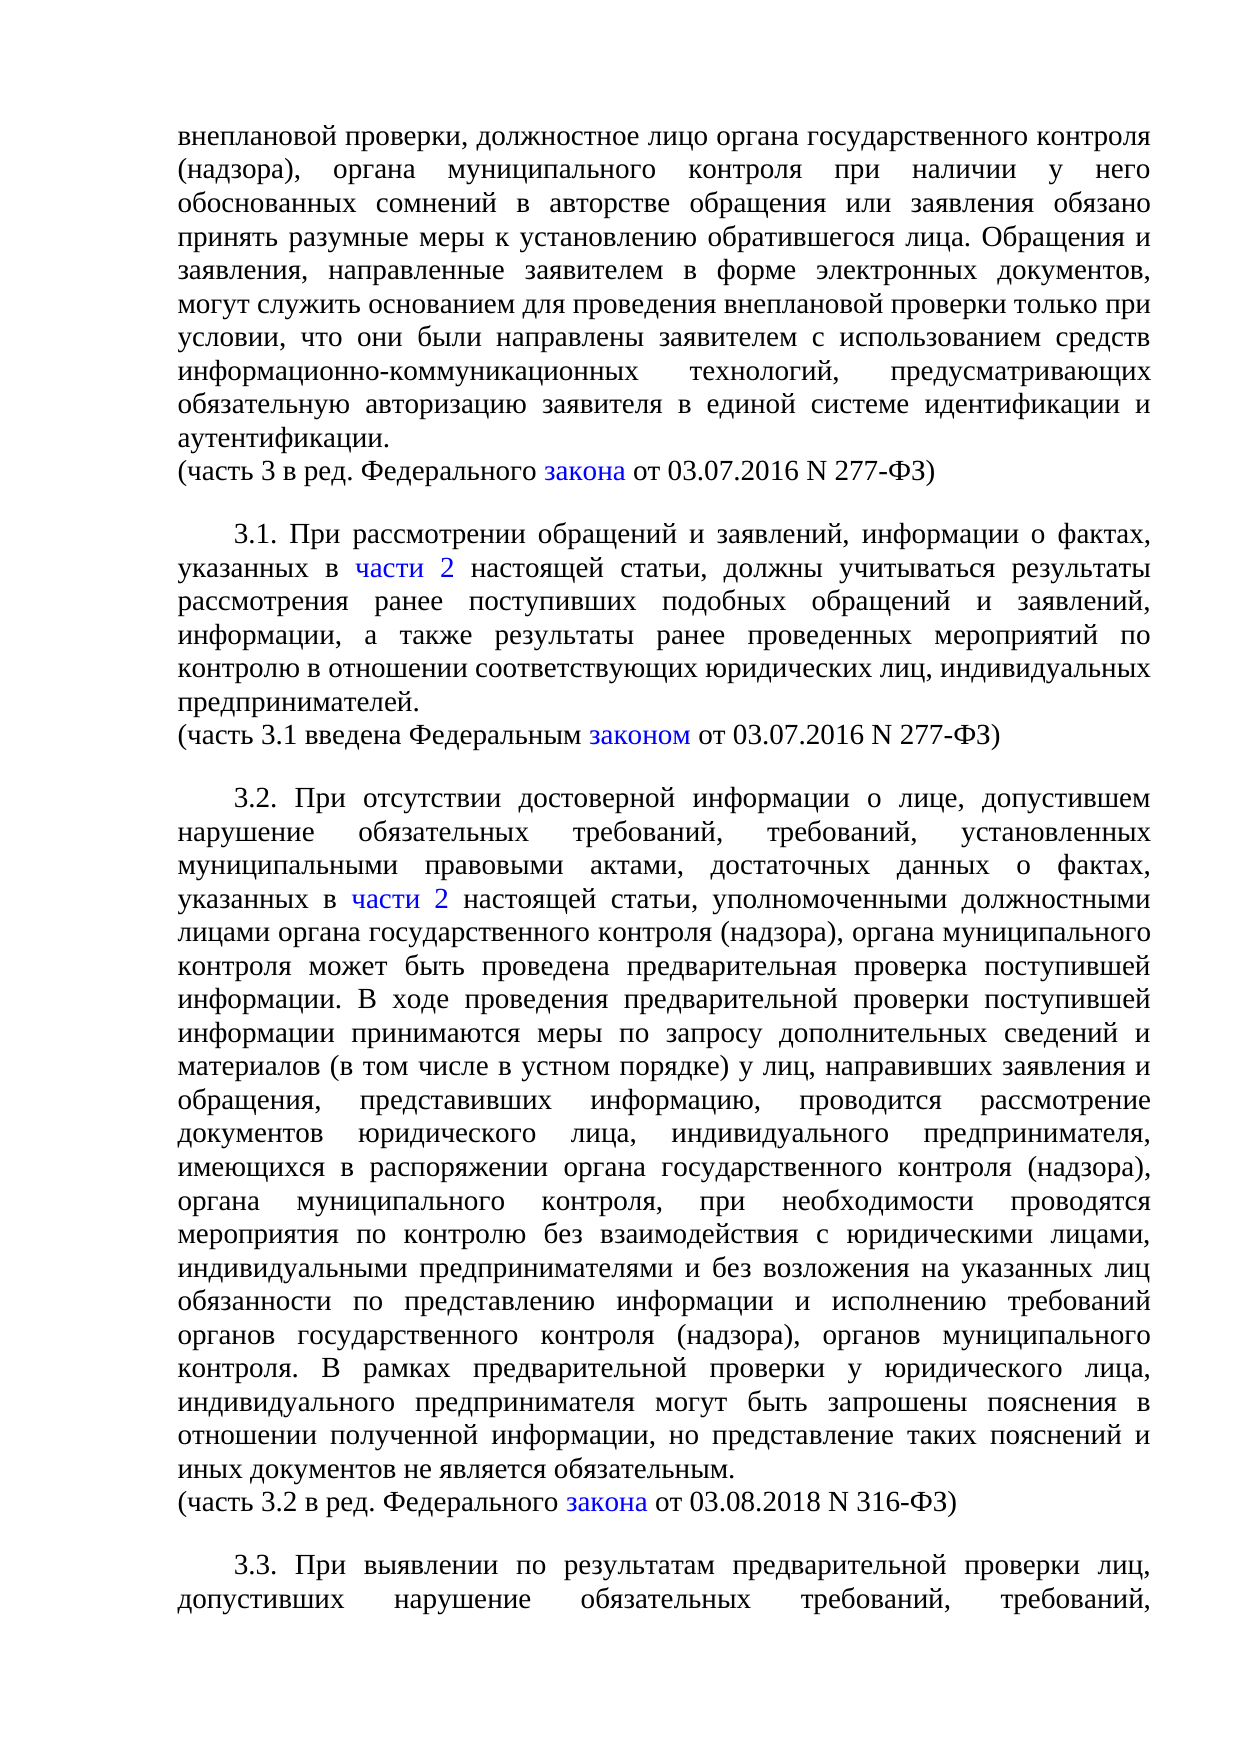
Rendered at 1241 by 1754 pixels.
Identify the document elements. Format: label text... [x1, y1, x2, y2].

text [177, 1547, 1152, 1614]
text 3.1. При рассмотрении обращений и заявлений, информации о фактах, указанных в части 2 настоящей статьи, должны учитываться результаты рассмотрения ранее поступивших подобных обращений и заявлений, информации, а также результаты ранее проведенных мероприятий по контролю в отношении соответствующих юридических лиц, индивидуальных предпринимателей. [177, 516, 1152, 717]
text 3.2. При отсутствии достоверной информации о лице, допустившем нарушение обязательных требований, требований, установленных муниципальными правовыми актами, достаточных данных о фактах, указанных в части 2 настоящей статьи, уполномоченными должностными лицами органа государственного контроля (надзора), органа муниципального контроля может быть проведена предварительная проверка поступившей информации. В ходе проведения предварительной проверки поступившей информации принимаются меры по запросу дополнительных сведений и материалов (в том числе в устном порядке) у лиц, направивших заявления и обращения, представивших информацию, проводится рассмотрение документов юридического лица, индивидуального предпринимателя, имеющихся в распоряжении органа государственного контроля (надзора), органа муниципального контроля, при необходимости проводятся мероприятия по контролю без взаимодействия с юридическими лицами, индивидуальными предпринимателями и без возложения на указанных лиц обязанности по представлению информации и исполнению требований органов государственного контроля (надзора), органов муниципального контроля. В рамках предварительной проверки у юридического лица, индивидуального предпринимателя могут быть запрошены пояснения в отношении полученной информации, но представление таких пояснений и иных документов не является обязательным. [177, 780, 1152, 1484]
text (часть 3 в ред. Федерального закона от 03.07.2016 N 277-ФЗ) [177, 453, 1152, 487]
text (часть 3.2 в ред. Федерального закона от 03.08.2018 N 316-ФЗ) [177, 1484, 1152, 1518]
text (часть 3.1 введена Федеральным законом от 03.07.2016 N 277-ФЗ) [177, 717, 1152, 751]
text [177, 118, 1152, 453]
